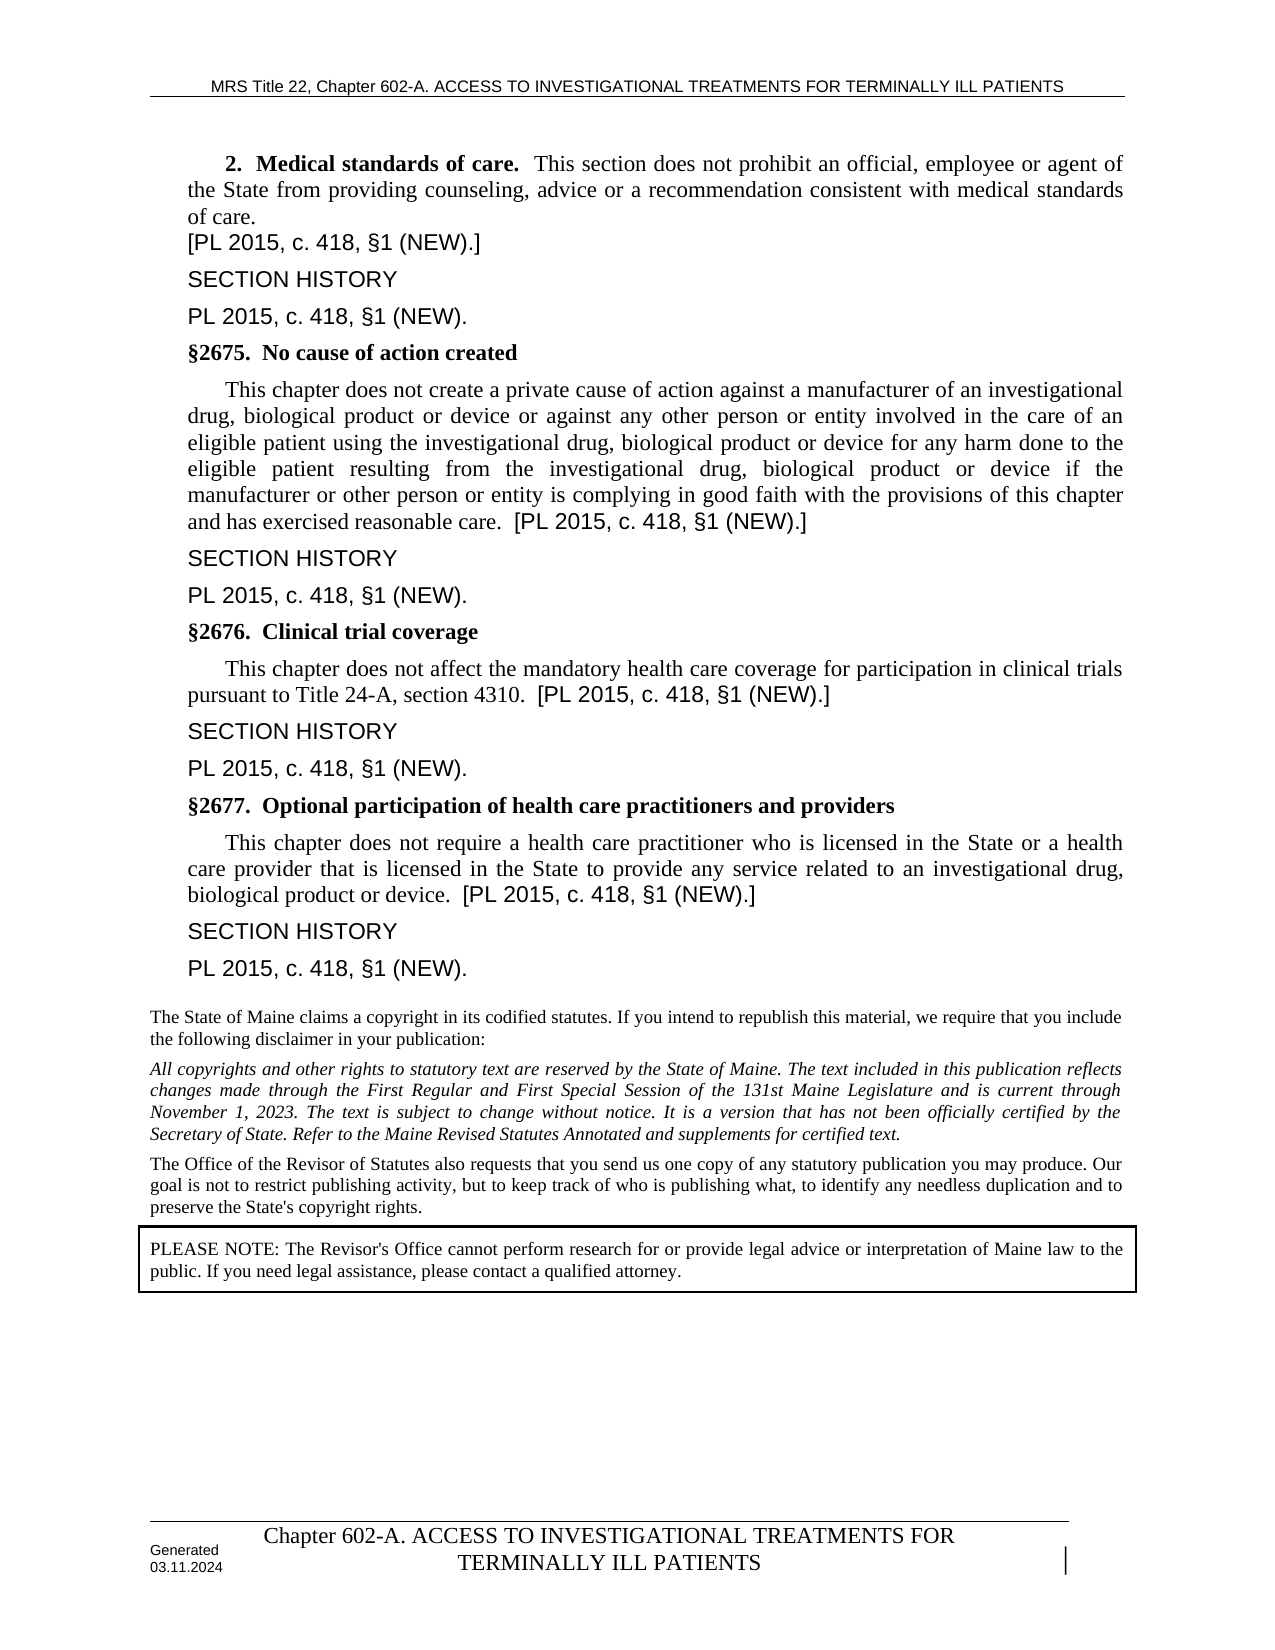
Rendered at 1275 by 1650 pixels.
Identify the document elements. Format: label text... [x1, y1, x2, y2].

text SECTION HISTORY [187, 918, 1125, 944]
text The Office of the Revisor of Statutes also requests that you send us one copy of any statutory publication you may produce. Our goal is not to restrict publishing activity, but to keep track of who is publishing what, to identify any needless duplication and to preserve the State's copyright rights. [150, 1152, 1125, 1217]
text This chapter does not require a health care practitioner who is licensed in the State or a health care provider that is licensed in the State to provide any service related to an investigational drug, biological product or device. [PL 2015, c. 418, §1 (NEW).] [187, 829, 1125, 908]
text §2677. Optional participation of health care practitioners and providers [187, 792, 1125, 818]
text §2676. Clinical trial coverage [187, 618, 1125, 645]
text §2675. No cause of action created [187, 339, 1125, 366]
text SECTION HISTORY [187, 266, 1125, 292]
text This chapter does not affect the mandatory health care coverage for participation in clinical trials pursuant to Title 24‑A, section 4310. [PL 2015, c. 418, §1 (NEW).] [187, 655, 1125, 708]
text All copyrights and other rights to statutory text are reserved by the State of Maine. The text included in this publication reflects changes made through the First Regular and First Special Session of the 131st Maine Legislature and is current through November 1, 2023 . The text is subject to change without notice. It is a version that has not been officially certified by the Secretary of State. Refer to the Maine Revised Statutes Annotated and supplements for certified text. [150, 1058, 1125, 1144]
text The State of Maine claims a copyright in its codified statutes. If you intend to republish this material, we require that you include the following disclaimer in your publication: [150, 1006, 1125, 1049]
text 2. Medical standards of care. This section does not prohibit an official, employee or agent of the State from providing counseling, advice or a recommendation consistent with medical standards of care. [187, 150, 1125, 229]
text PL 2015, c. 418, §1 (NEW). [187, 755, 1125, 781]
text PL 2015, c. 418, §1 (NEW). [187, 303, 1125, 329]
text PL 2015, c. 418, §1 (NEW). [187, 582, 1125, 608]
text This chapter does not create a private cause of action against a manufacturer of an investigational drug, biological product or device or against any other person or entity involved in the care of an eligible patient using the investigational drug, biological product or device for any harm done to the eligible patient resulting from the investigational drug, biological product or device if the manufacturer or other person or entity is complying in good faith with the provisions of this chapter and has exercised reasonable care. [PL 2015, c. 418, §1 (NEW).] [187, 376, 1125, 534]
text SECTION HISTORY [187, 718, 1125, 745]
text [PL 2015, c. 418, §1 (NEW).] [187, 229, 1125, 255]
text PLEASE NOTE: The Revisor's Office cannot perform research for or provide legal advice or interpretation of Maine law to the public. If you need legal assistance, please contact a qualified attorney. [140, 1228, 1135, 1291]
text PL 2015, c. 418, §1 (NEW). [187, 955, 1125, 981]
text SECTION HISTORY [187, 545, 1125, 571]
